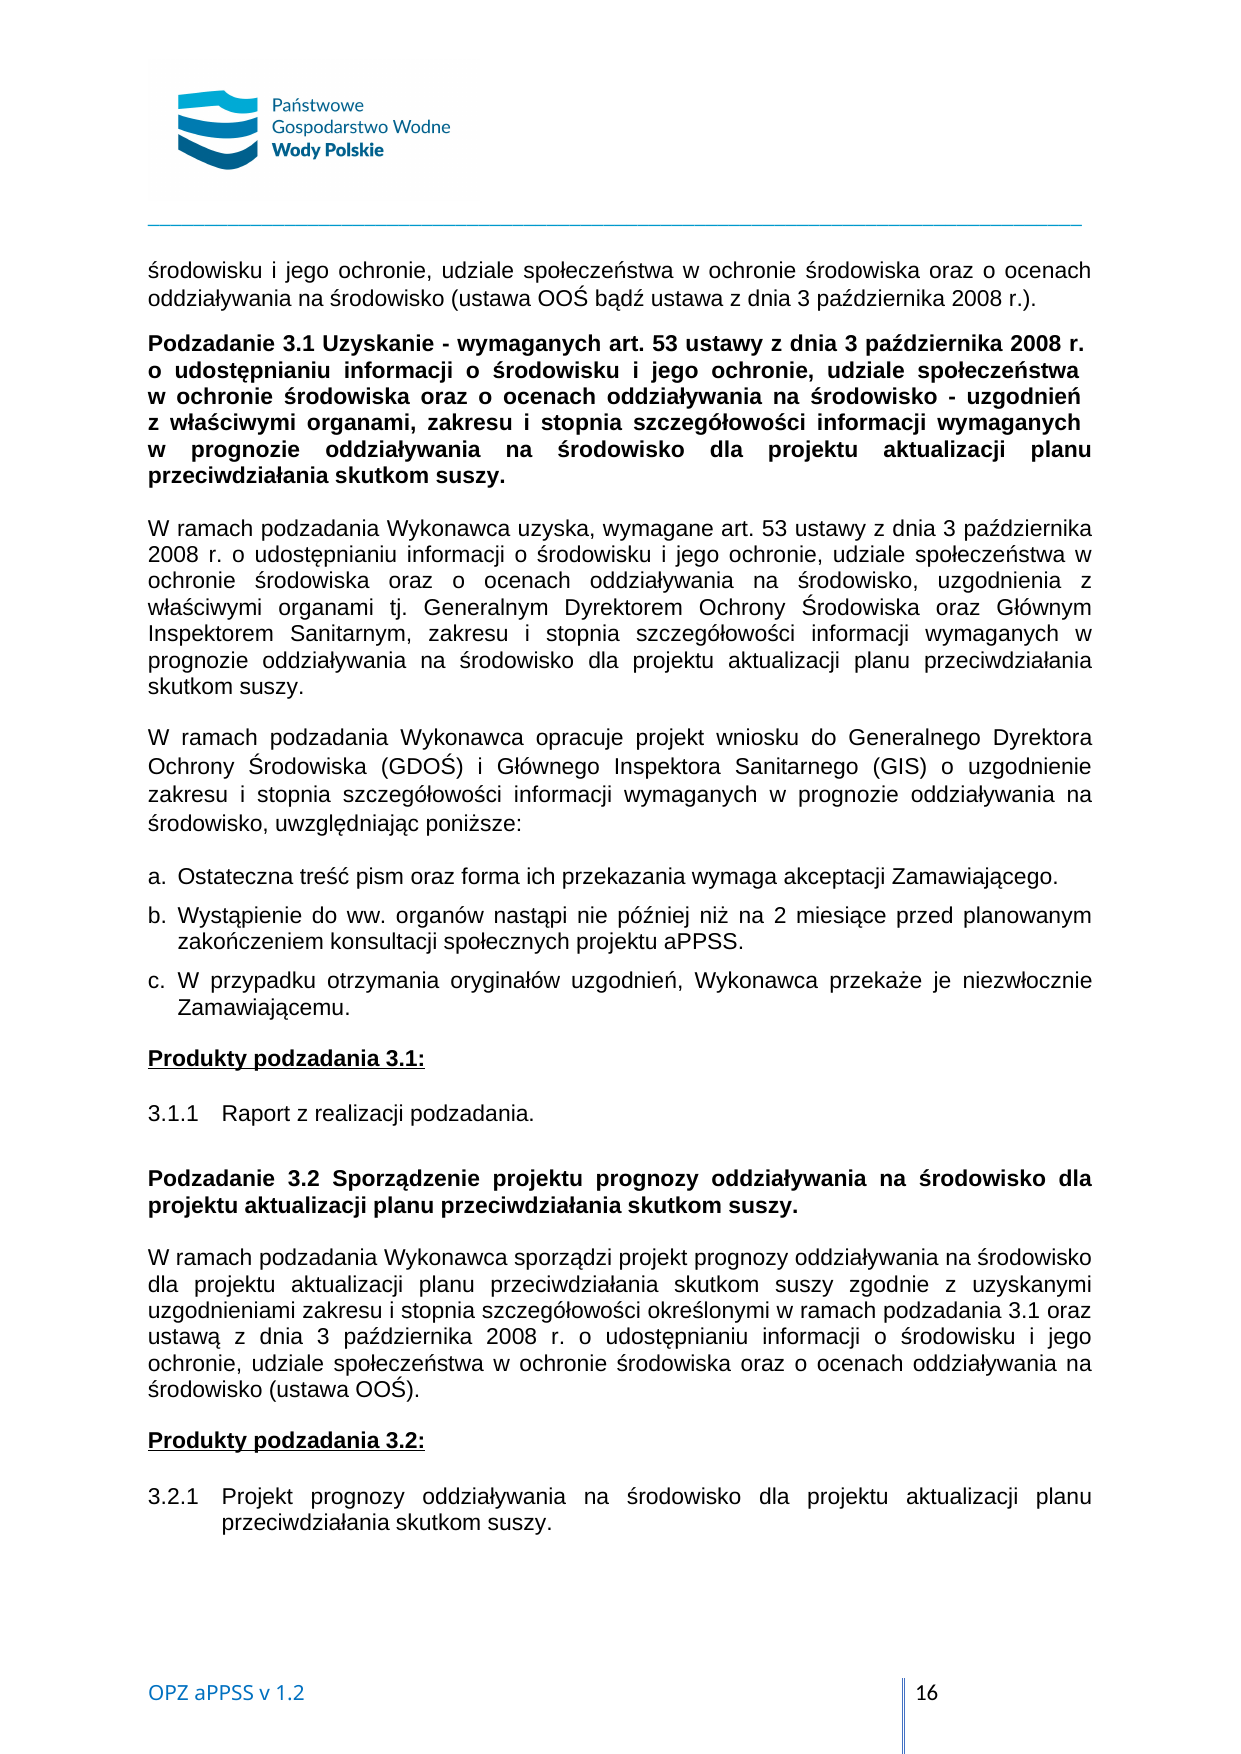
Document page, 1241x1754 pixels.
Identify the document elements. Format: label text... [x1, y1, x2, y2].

text Podzadanie 3.1 Uzyskanie - wymaganych art. 53 ustawy z dnia 3 października 2008 r. o udostępnianiu informacji o środowisku i jego ochronie, udziale społeczeństwa w ochronie środowiska oraz o ocenach oddziaływania na środowisko - uzgodnień z właściwymi organami, zakresu i stopnia szczegółowości informacji wymaganych w prognozie oddziaływania na środowisko dla projektu aktualizacji planu przeciwdziałania skutkom suszy. [148, 330, 1093, 488]
text Produkty podzadania 3.1: [148, 1045, 1093, 1071]
text Produkty podzadania 3.2: [148, 1427, 1093, 1454]
list W przypadku otrzymania oryginałów uzgodnień, Wykonawca przekaże je niezwłocznie Zamawiającemu. [148, 967, 1093, 1020]
list Raport z realizacji podzadania. [148, 1100, 1093, 1126]
text W ramach podzadania Wykonawca sporządzi projekt prognozy oddziaływania na środowisko dla projektu aktualizacji planu przeciwdziałania skutkom suszy zgodnie z uzyskanymi uzgodnieniami zakresu i stopnia szczegółowości określonymi w ramach podzadania 3.1 oraz ustawą z dnia 3 października 2008 r. o udostępnianiu informacji o środowisku i jego ochronie, udziale społeczeństwa w ochronie środowiska oraz o ocenach oddziaływania na środowisko (ustawa OOŚ). [148, 1244, 1093, 1402]
list Wystąpienie do ww. organów nastąpi nie później niż na 2 miesiące przed planowanym zakończeniem konsultacji społecznych projektu aPPSS. [148, 902, 1093, 954]
list Projekt prognozy oddziaływania na środowisko dla projektu aktualizacji planu przeciwdziałania skutkom suszy. [148, 1483, 1093, 1535]
text W ramach podzadania Wykonawca opracuje projekt wniosku do Generalnego Dyrektora Ochrony Środowiska (GDOŚ) i Głównego Inspektora Sanitarnego (GIS) o uzgodnienie zakresu i stopnia szczegółowości informacji wymaganych w prognozie oddziaływania na środowisko, uwzględniając poniższe: [148, 724, 1093, 836]
text Podzadanie 3.2 Sporządzenie projektu prognozy oddziaływania na środowisko dla projektu aktualizacji planu przeciwdziałania skutkom suszy. [148, 1165, 1093, 1218]
list Ostateczna treść pism oraz forma ich przekazania wymaga akceptacji Zamawiającego. [148, 863, 1093, 889]
text W ramach podzadania Wykonawca uzyska, wymagane art. 53 ustawy z dnia 3 października 2008 r. o udostępnianiu informacji o środowisku i jego ochronie, udziale społeczeństwa w ochronie środowiska oraz o ocenach oddziaływania na środowisko, uzgodnienia z właściwymi organami tj. Generalnym Dyrektorem Ochrony Środowiska oraz Głównym Inspektorem Sanitarnym, zakresu i stopnia szczegółowości informacji wymaganych w prognozie oddziaływania na środowisko dla projektu aktualizacji planu przeciwdziałania skutkom suszy. [148, 515, 1093, 699]
picture [147, 59, 481, 201]
